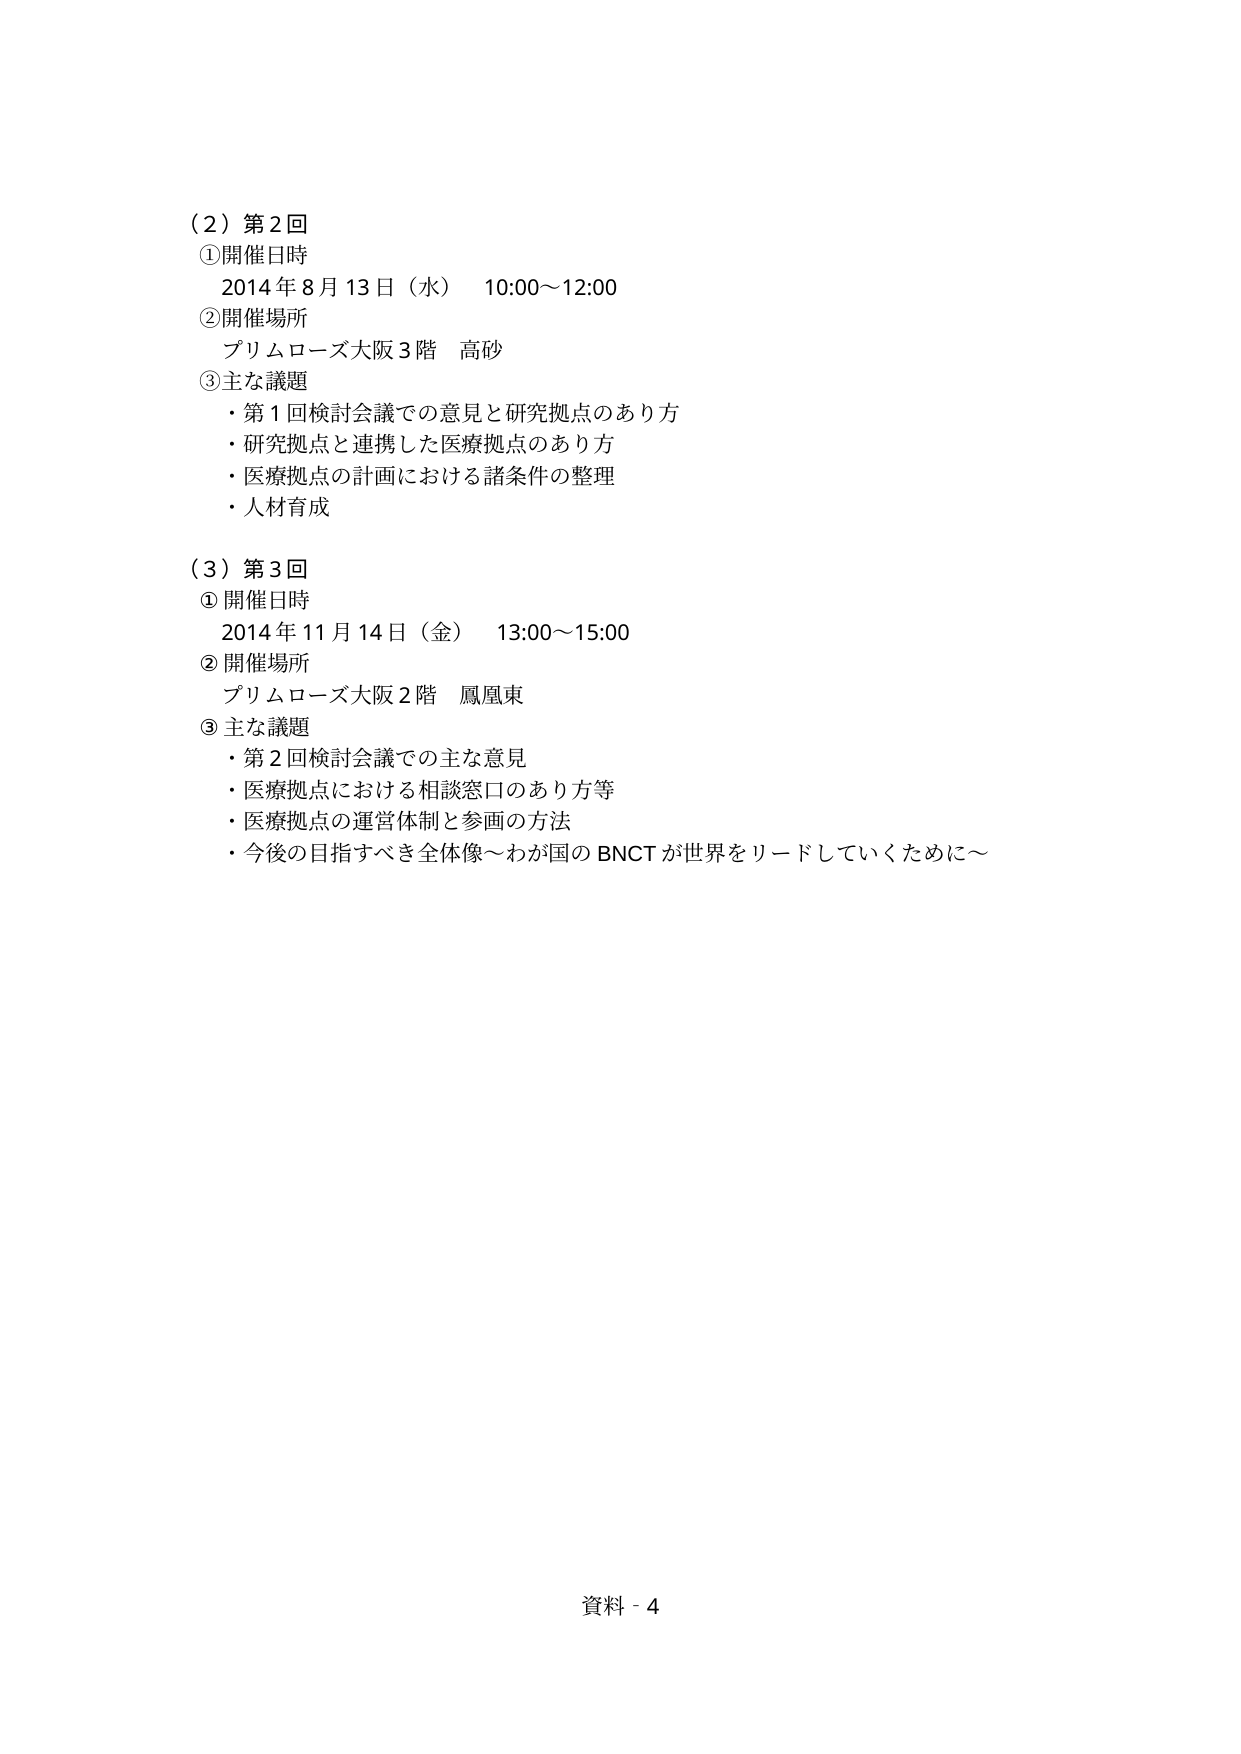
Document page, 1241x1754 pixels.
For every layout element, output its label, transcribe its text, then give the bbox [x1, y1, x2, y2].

text ③主な議題 [177, 364, 1063, 396]
subtitle （２）第2回 [177, 207, 1063, 238]
text ①開催日時 [177, 583, 1063, 615]
text ①開催日時 [177, 238, 1063, 270]
text ・人材育成 [177, 491, 1063, 522]
text 2014年11月14日（金） 13:00～15:00 [177, 615, 1063, 647]
text プリムローズ大阪3階 高砂 [177, 333, 1063, 364]
text ・研究拠点と連携した医療拠点のあり方 [177, 428, 1063, 459]
text ・医療拠点の計画における諸条件の整理 [177, 459, 1063, 491]
text プリムローズ大阪2階 鳳凰東 [177, 678, 1063, 710]
text ・第2回検討会議での主な意見 [177, 741, 1063, 773]
subtitle （３）第3回 [177, 552, 1063, 583]
text ・今後の目指すべき全体像～わが国のBNCTが世界をリードしていくために～ [177, 836, 1063, 867]
text 2014年8月13日（水） 10:00～12:00 [177, 270, 1063, 302]
text ・第1回検討会議での意見と研究拠点のあり方 [177, 396, 1063, 428]
text ③主な議題 [177, 710, 1063, 741]
text ・医療拠点の運営体制と参画の方法 [177, 804, 1063, 836]
text ・医療拠点における相談窓口のあり方等 [177, 773, 1063, 804]
text ②開催場所 [177, 302, 1063, 333]
text ②開催場所 [177, 647, 1063, 678]
